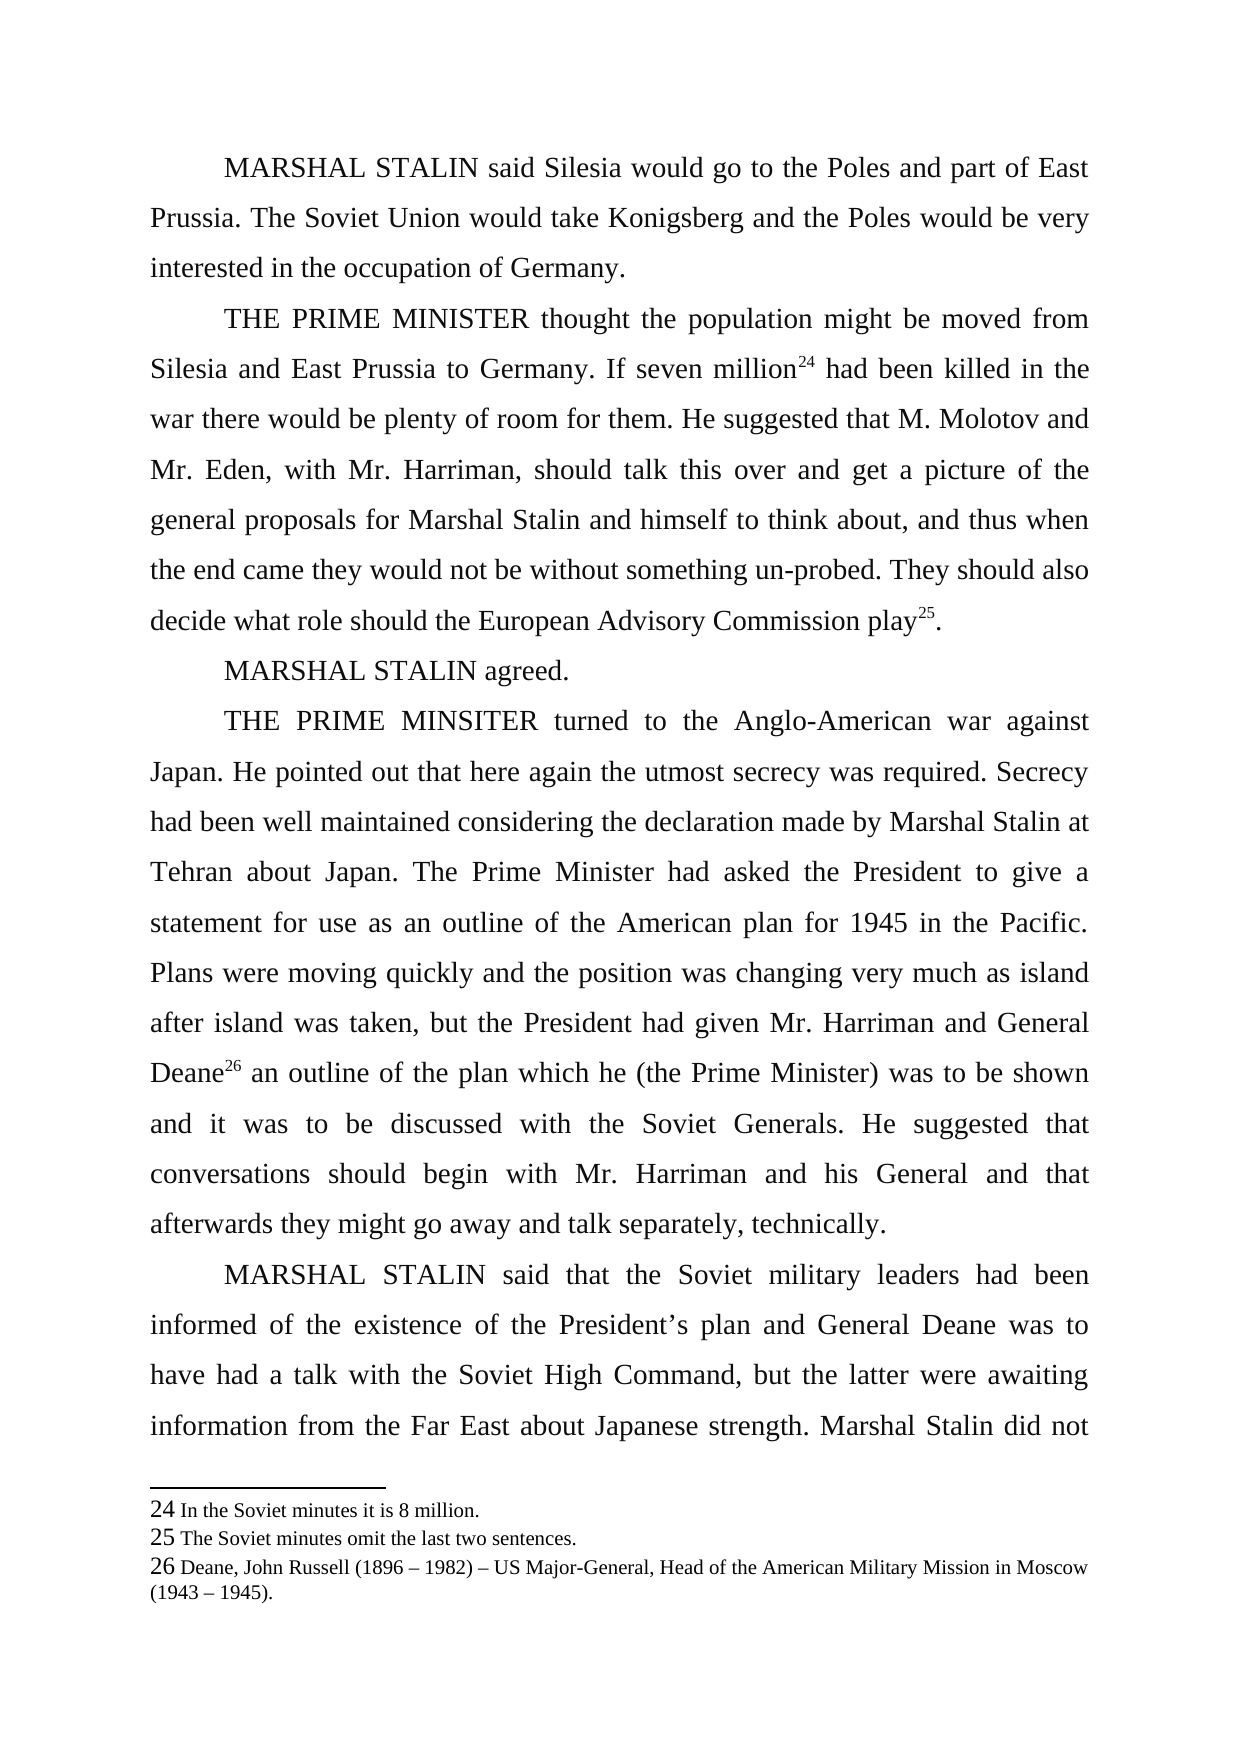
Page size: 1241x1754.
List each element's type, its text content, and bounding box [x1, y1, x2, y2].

text THE PRIME MINISTER thought the population might be moved from Silesia and East Prussia to Germany. If seven million had been killed in the war there would be plenty of room for them. He suggested that M. Molotov and Mr. Eden, with Mr. Harriman, should talk this over and get a picture of the general proposals for Marshal Stalin and himself to think about, and thus when the end came they would not be without something un-probed. They should also decide what role should the European Advisory Commission play. [150, 301, 1090, 636]
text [150, 1257, 1090, 1441]
text THE PRIME MINSITER turned to the Anglo-American war against Japan. He pointed out that here again the utmost secrecy was required. Secrecy had been well maintained considering the declaration made by Marshal Stalin at Tehran about Japan. The Prime Minister had asked the President to give a statement for use as an outline of the American plan for 1945 in the Pacific. Plans were moving quickly and the position was changing very much as island after island was taken, but the President had given Mr. Harriman and General Deane an outline of the plan which he (the Prime Minister) was to be shown and it was to be discussed with the Soviet Generals. He suggested that conversations should begin with Mr. Harriman and his General and that afterwards they might go away and talk separately, technically. [150, 703, 1090, 1240]
text MARSHAL STALIN said Silesia would go to the Poles and part of East Prussia. The Soviet Union would take Konigsberg and the Poles would be very interested in the occupation of Germany. [150, 150, 1090, 284]
text MARSHAL STALIN agreed. [150, 653, 1090, 687]
